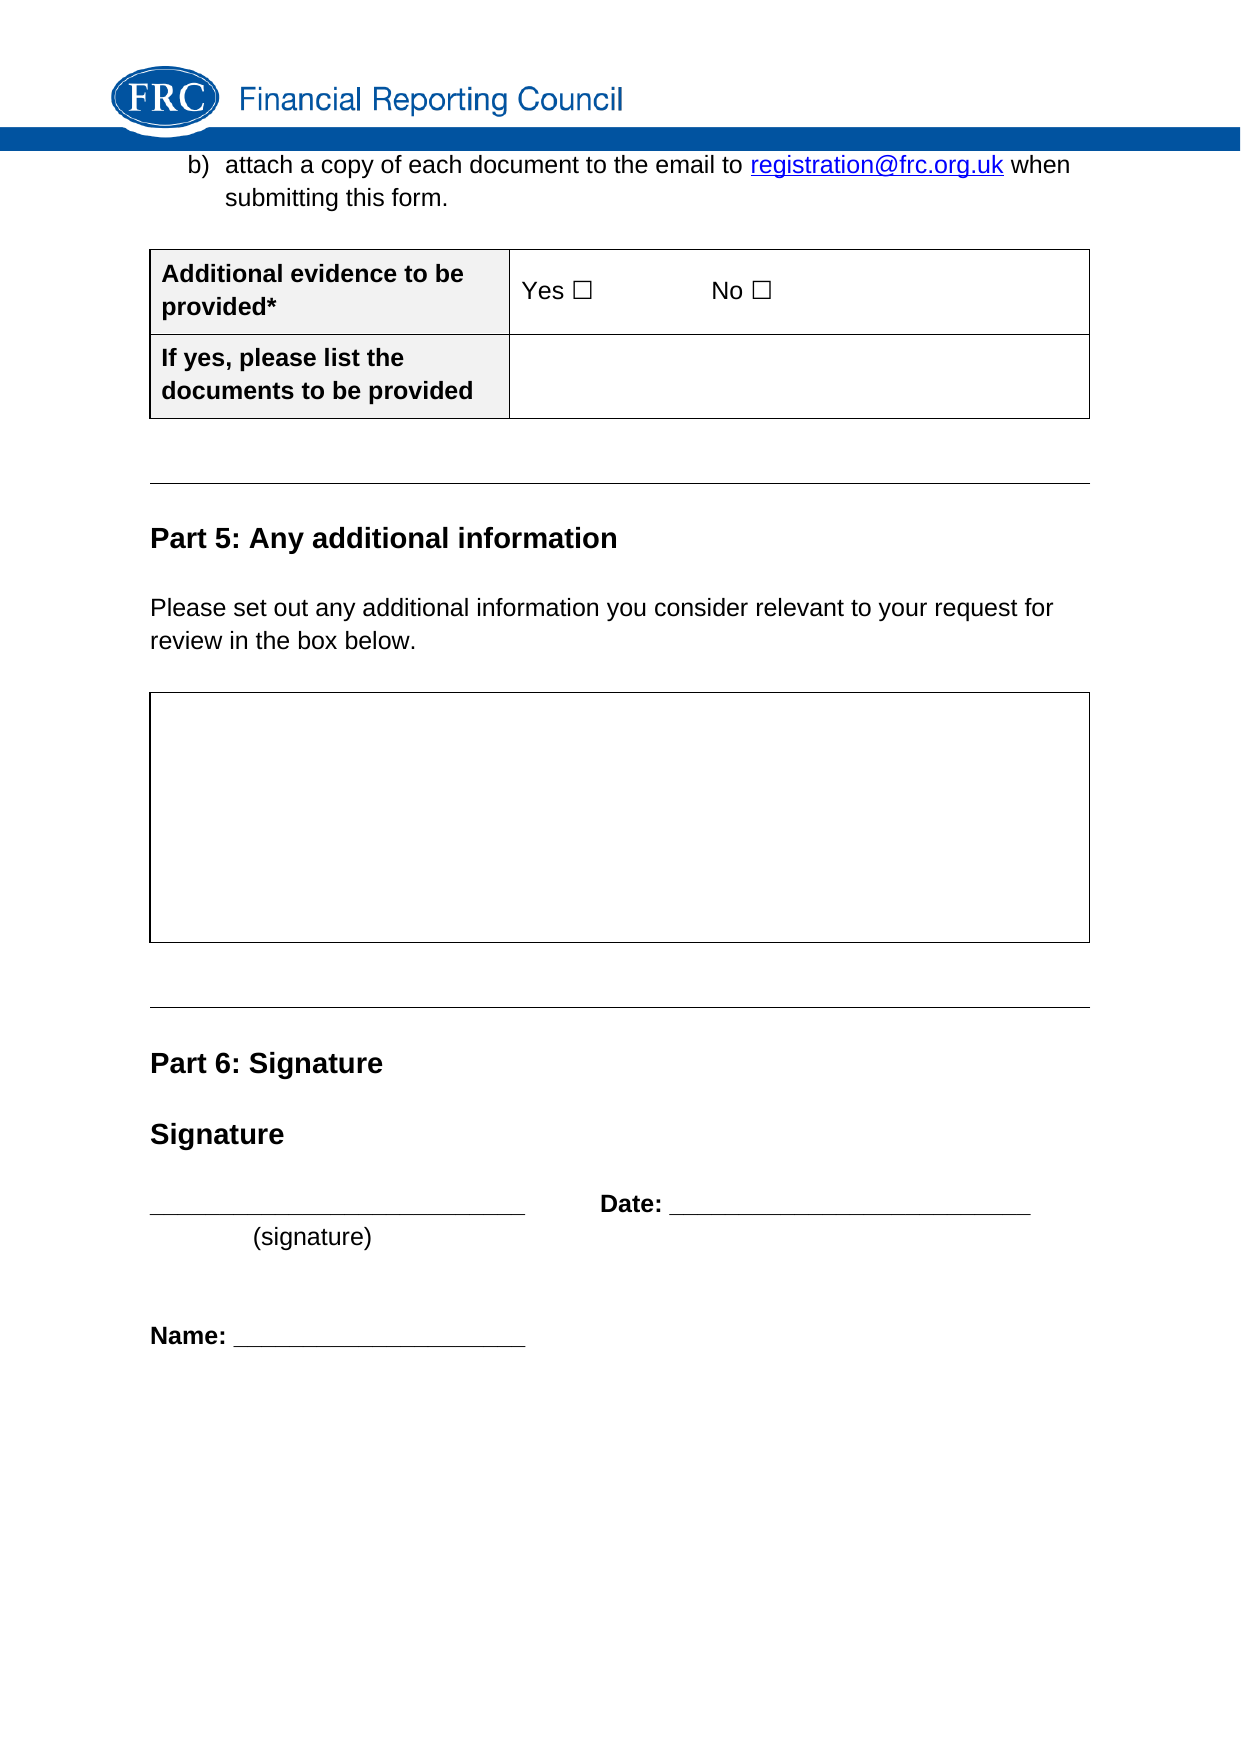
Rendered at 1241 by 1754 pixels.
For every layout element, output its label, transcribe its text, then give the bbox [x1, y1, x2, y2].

table_cell If yes, please list the documents to be provided [151, 335, 509, 418]
text Name: _____________________ [150, 1321, 1090, 1350]
table_cell [510, 335, 1089, 418]
text (signature) [225, 1222, 1090, 1251]
text Part 6: Signature [150, 1046, 1090, 1079]
list attach a copy of each document to the email to registration@frc.org.uk when submitting this form. [187, 150, 1090, 212]
text ___________________________ Date: __________________________ [150, 1189, 1090, 1218]
table_header Yes No [510, 250, 1089, 333]
text Part 5: Any additional information [150, 522, 1090, 555]
text Please set out any additional information you consider relevant to your request for review in the box below. [150, 593, 1090, 655]
table_header Additional evidence to be provided* [151, 250, 509, 333]
table_header [151, 693, 1089, 942]
text Signature [150, 1117, 1090, 1151]
